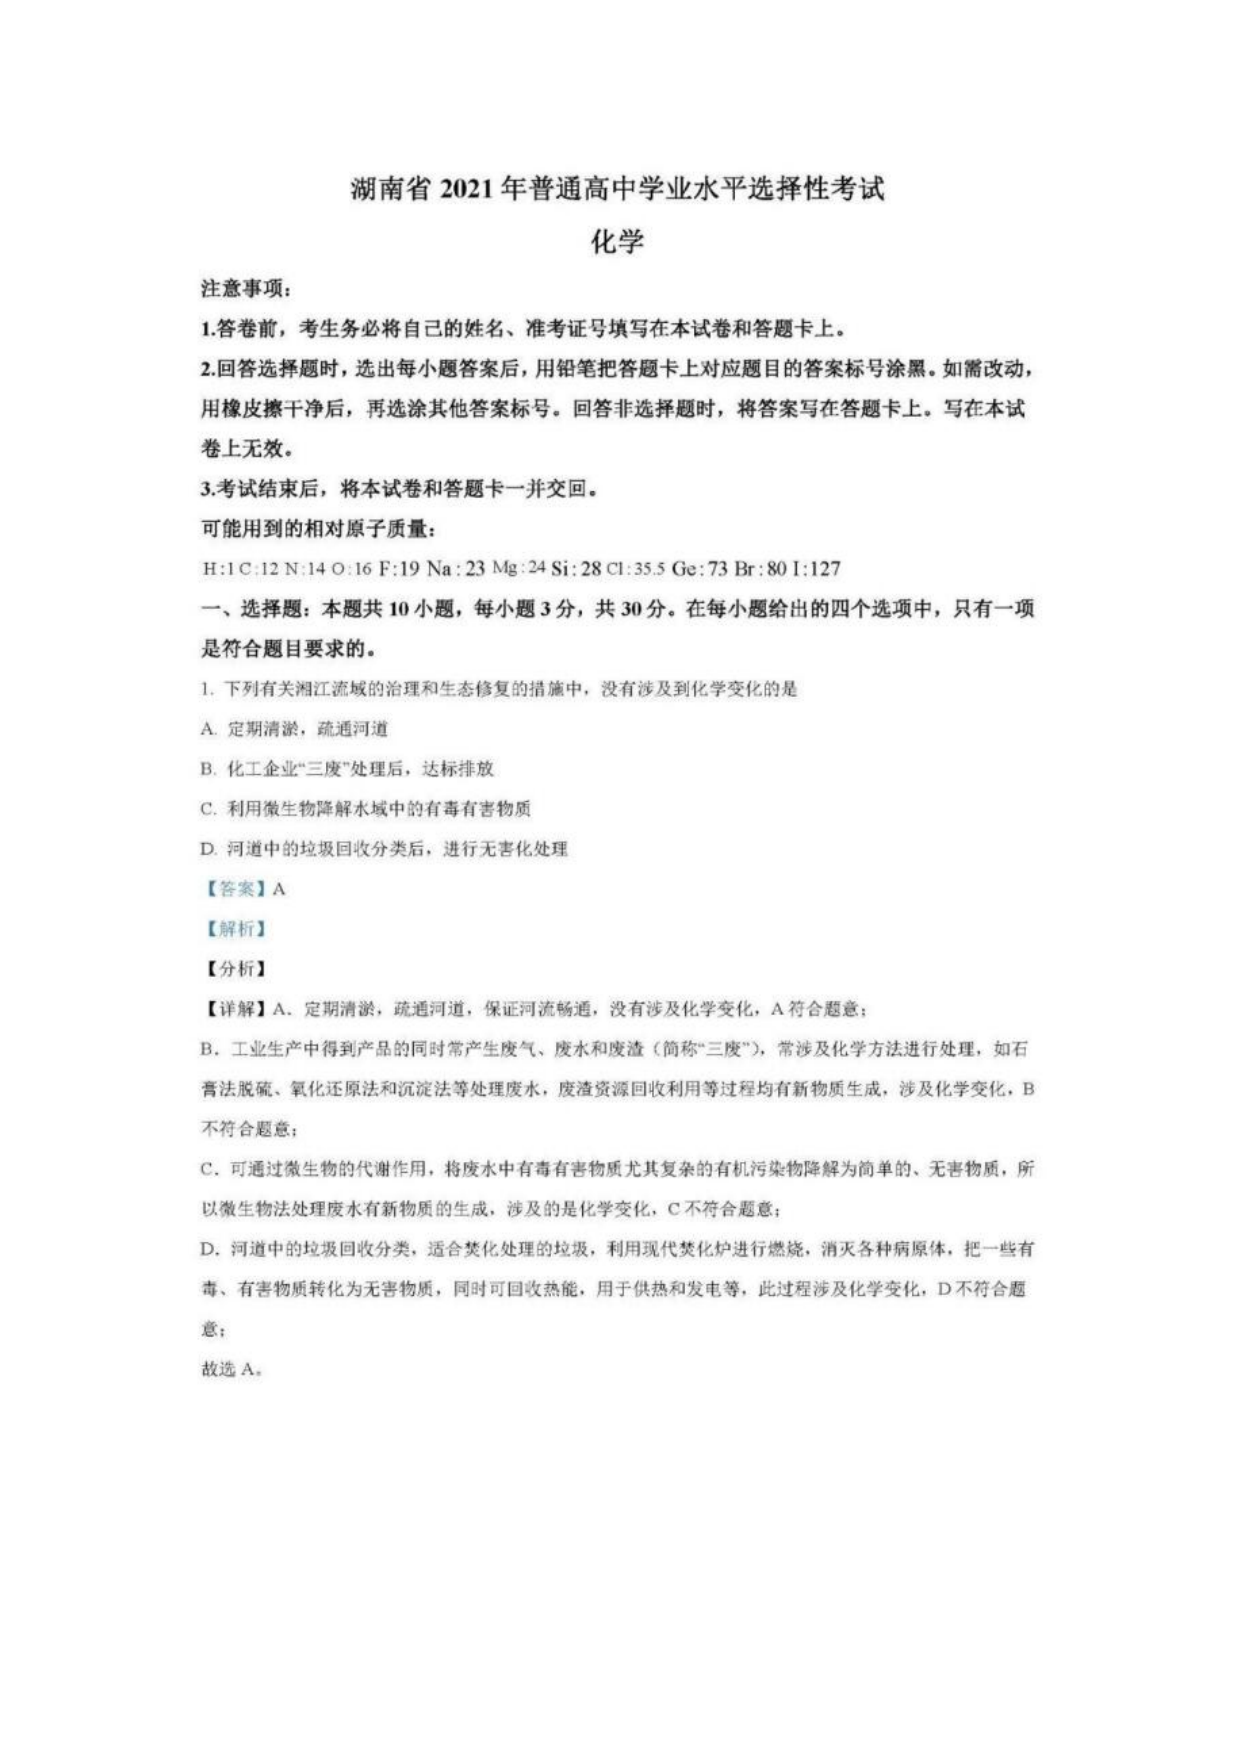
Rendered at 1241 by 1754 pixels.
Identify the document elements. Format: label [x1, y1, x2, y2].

picture [187, 162, 1053, 1410]
